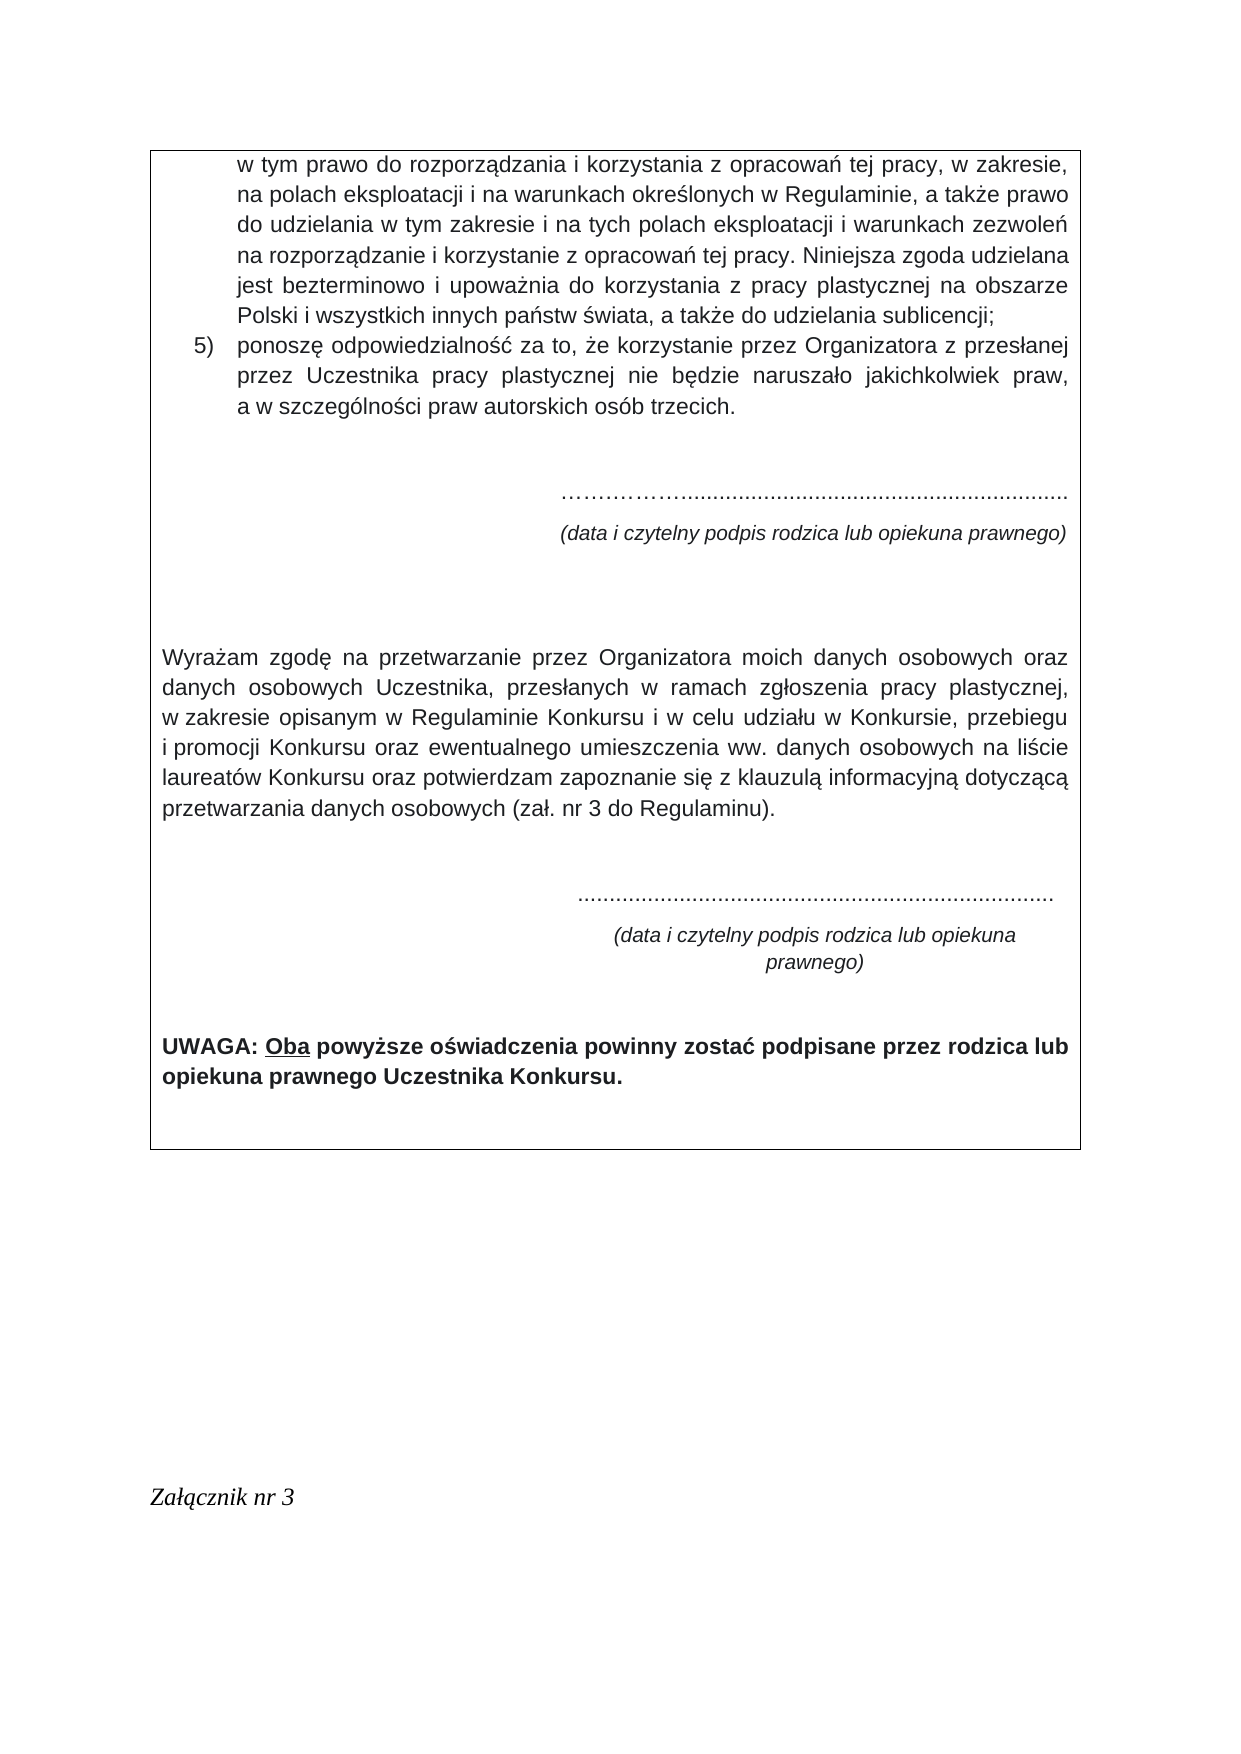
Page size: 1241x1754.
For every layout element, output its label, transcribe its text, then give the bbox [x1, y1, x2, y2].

text Załącznik nr 3 [150, 1482, 1090, 1511]
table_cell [151, 151, 1080, 1148]
